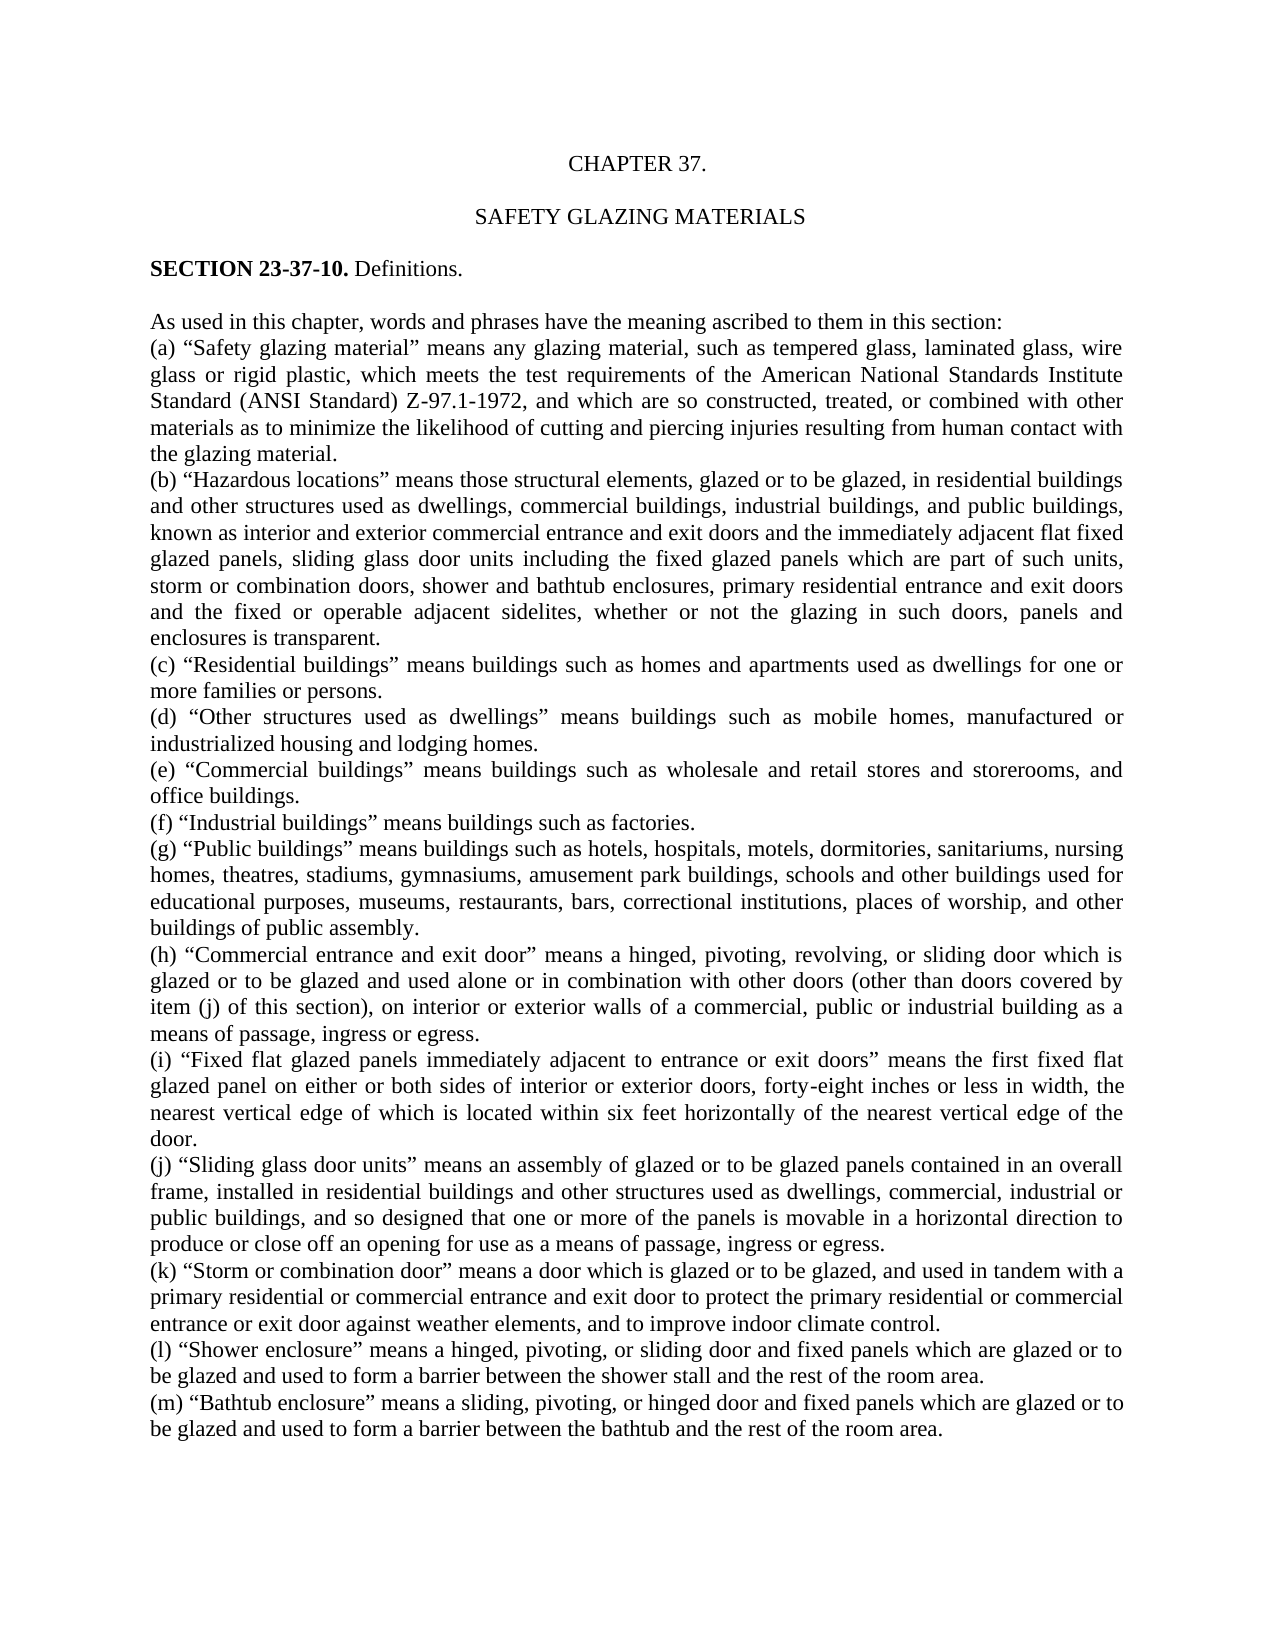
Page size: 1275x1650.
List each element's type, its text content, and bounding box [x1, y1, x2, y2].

text (e) “Commercial buildings” means buildings such as wholesale and retail stores and storerooms, and office buildings. [150, 756, 1125, 809]
text SECTION 23-37-10. Definitions. [150, 255, 1125, 282]
text SAFETY GLAZING MATERIALS [150, 203, 1125, 229]
text (l) “Shower enclosure” means a hinged, pivoting, or sliding door and fixed panels which are glazed or to be glazed and used to form a barrier between the shower stall and the rest of the room area. [150, 1336, 1125, 1389]
text (m) “Bathtub enclosure” means a sliding, pivoting, or hinged door and fixed panels which are glazed or to be glazed and used to form a barrier between the bathtub and the rest of the room area. [150, 1389, 1125, 1441]
text (d) “Other structures used as dwellings” means buildings such as mobile homes, manufactured or industrialized housing and lodging homes. [150, 703, 1125, 756]
text (k) “Storm or combination door” means a door which is glazed or to be glazed, and used in tandem with a primary residential or commercial entrance and exit door to protect the primary residential or commercial entrance or exit door against weather elements, and to improve indoor climate control. [150, 1257, 1125, 1336]
text (i) “Fixed flat glazed panels immediately adjacent to entrance or exit doors” means the first fixed flat glazed panel on either or both sides of interior or exterior doors, forty-eight inches or less in width, the nearest vertical edge of which is located within six feet horizontally of the nearest vertical edge of the door. [150, 1046, 1125, 1151]
text (j) “Sliding glass door units” means an assembly of glazed or to be glazed panels contained in an overall frame, installed in residential buildings and other structures used as dwellings, commercial, industrial or public buildings, and so designed that one or more of the panels is movable in a horizontal direction to produce or close off an opening for use as a means of passage, ingress or egress. [150, 1151, 1125, 1257]
text As used in this chapter, words and phrases have the meaning ascribed to them in this section: [150, 308, 1125, 334]
text (g) “Public buildings” means buildings such as hotels, hospitals, motels, dormitories, sanitariums, nursing homes, theatres, stadiums, gymnasiums, amusement park buildings, schools and other buildings used for educational purposes, museums, restaurants, bars, correctional institutions, places of worship, and other buildings of public assembly. [150, 835, 1125, 941]
text (c) “Residential buildings” means buildings such as homes and apartments used as dwellings for one or more families or persons. [150, 651, 1125, 703]
text (a) “Safety glazing material” means any glazing material, such as tempered glass, laminated glass, wire glass or rigid plastic, which meets the test requirements of the American National Standards Institute Standard (ANSI Standard) Z-97.1-1972, and which are so constructed, treated, or combined with other materials as to minimize the likelihood of cutting and piercing injuries resulting from human contact with the glazing material. [150, 334, 1125, 466]
text CHAPTER 37. [150, 150, 1125, 176]
text (b) “Hazardous locations” means those structural elements, glazed or to be glazed, in residential buildings and other structures used as dwellings, commercial buildings, industrial buildings, and public buildings, known as interior and exterior commercial entrance and exit doors and the immediately adjacent flat fixed glazed panels, sliding glass door units including the fixed glazed panels which are part of such units, storm or combination doors, shower and bathtub enclosures, primary residential entrance and exit doors and the fixed or operable adjacent sidelites, whether or not the glazing in such doors, panels and enclosures is transparent. [150, 466, 1125, 651]
text (f) “Industrial buildings” means buildings such as factories. [150, 809, 1125, 835]
text (h) “Commercial entrance and exit door” means a hinged, pivoting, revolving, or sliding door which is glazed or to be glazed and used alone or in combination with other doors (other than doors covered by item (j) of this section), on interior or exterior walls of a commercial, public or industrial building as a means of passage, ingress or egress. [150, 941, 1125, 1046]
